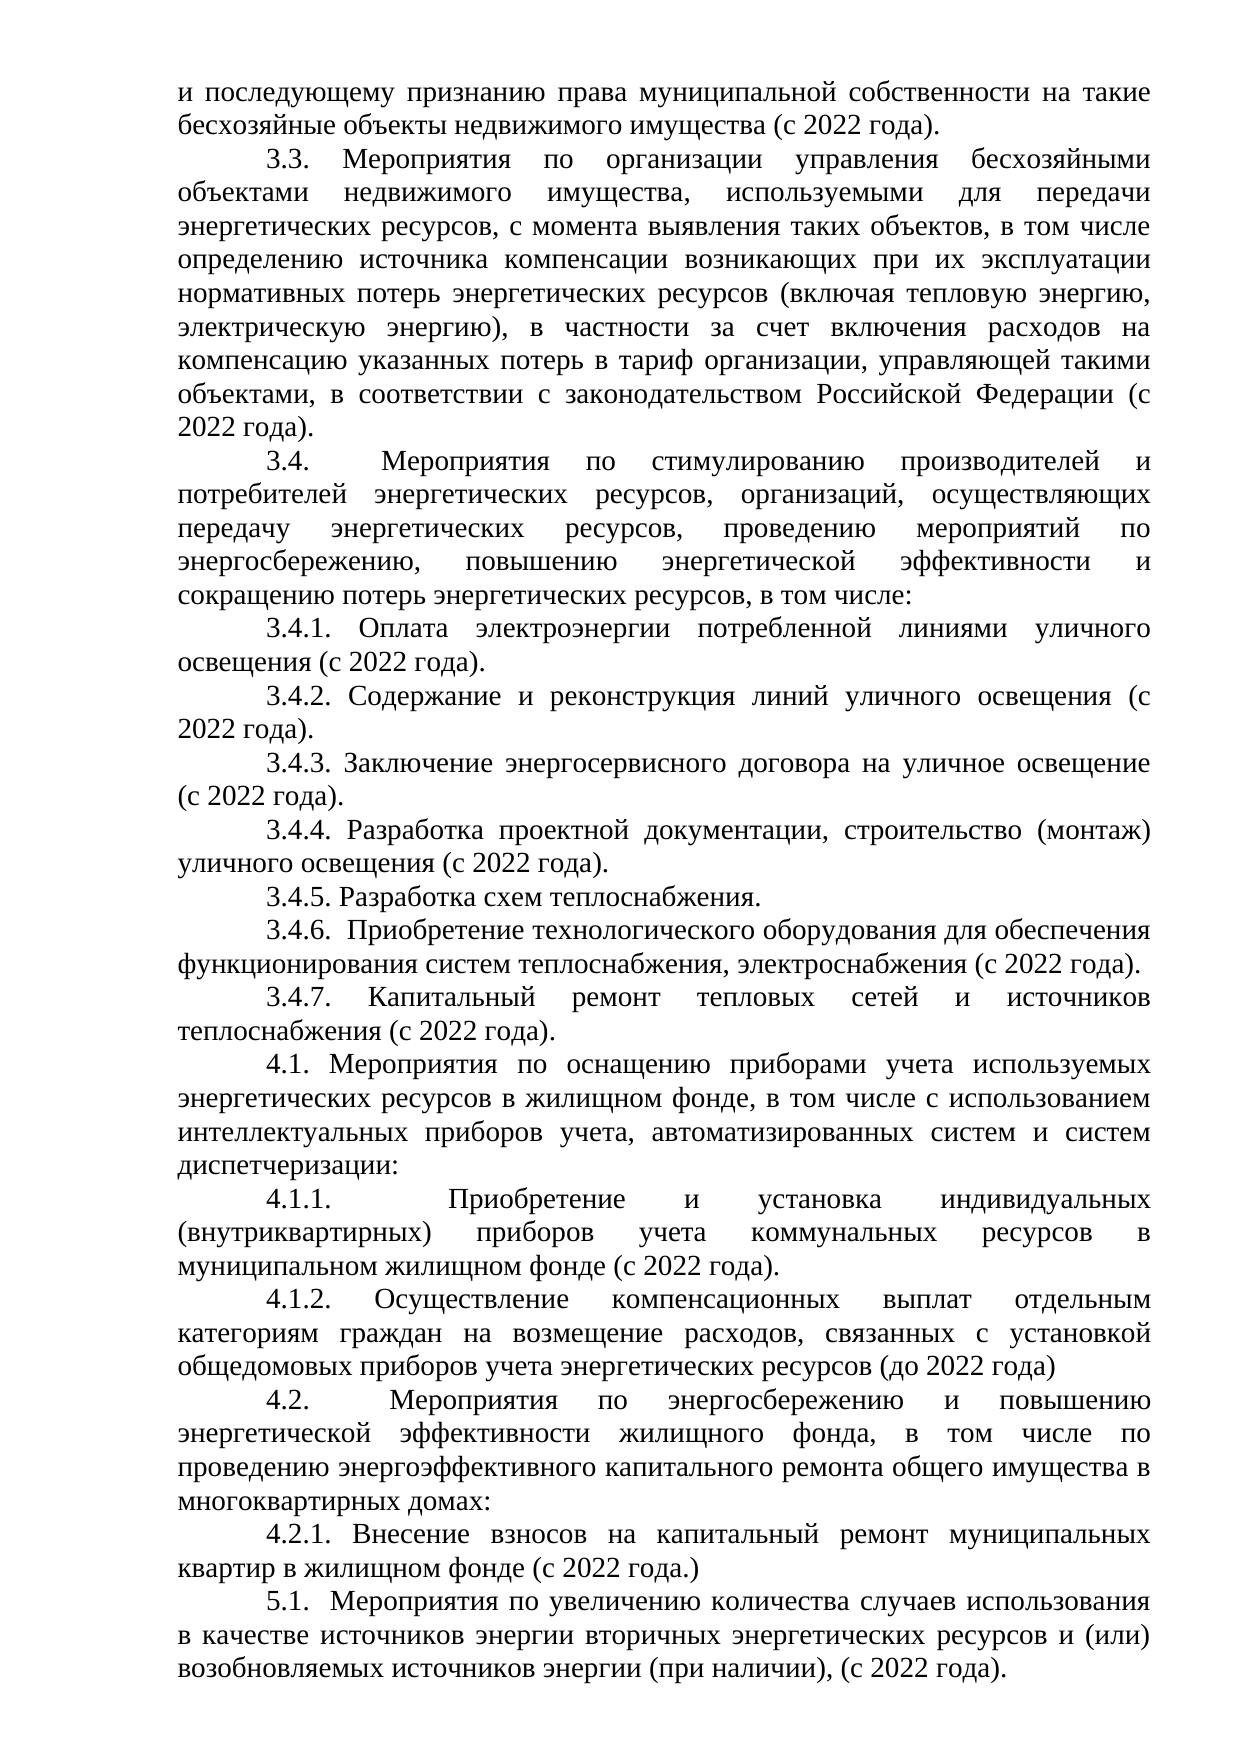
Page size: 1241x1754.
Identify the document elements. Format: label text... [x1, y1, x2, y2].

text 4.2.1. Внесение взносов на капитальный ремонт муниципальных квартир в жилищном фонде (с 2022 года.) [177, 1516, 1152, 1583]
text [177, 74, 1152, 141]
text 5.1. Мероприятия по увеличению количества случаев использования в качестве источников энергии вторичных энергетических ресурсов и (или) возобновляемых источников энергии (при наличии), (с 2022 года). [177, 1583, 1152, 1684]
text 3.4.3. Заключение энергосервисного договора на уличное освещение (с 2022 года). [177, 745, 1152, 812]
text 3.4.4. Разработка проектной документации, строительство (монтаж) уличного освещения (с 2022 года). [177, 812, 1152, 879]
text 4.1.1. Приобретение и установка индивидуальных (внутриквартирных) приборов учета коммунальных ресурсов в муниципальном жилищном фонде (с 2022 года). [177, 1181, 1152, 1281]
text 3.4.2. Содержание и реконструкция линий уличного освещения (с 2022 года). [177, 678, 1152, 745]
text 3.4.6. Приобретение технологического оборудования для обеспечения функционирования систем теплоснабжения, электроснабжения (с 2022 года). [177, 912, 1152, 979]
text 3.3. Мероприятия по организации управления бесхозяйными объектами недвижимого имущества, используемыми для передачи энергетических ресурсов, с момента выявления таких объектов, в том числе определению источника компенсации возникающих при их эксплуатации нормативных потерь энергетических ресурсов (включая тепловую энергию, электрическую энергию), в частности за счет включения расходов на компенсацию указанных потерь в тариф организации, управляющей такими объектами, в соответствии с законодательством Российской Федерации (с 2022 года). [177, 141, 1152, 443]
text 3.4.7. Капитальный ремонт тепловых сетей и источников теплоснабжения (с 2022 года). [177, 979, 1152, 1047]
text 3.4. Мероприятия по стимулированию производителей и потребителей энергетических ресурсов, организаций, осуществляющих передачу энергетических ресурсов, проведению мероприятий по энергосбережению, повышению энергетической эффективности и сокращению потерь энергетических ресурсов, в том числе: [177, 443, 1152, 611]
text 4.1. Мероприятия по оснащению приборами учета используемых энергетических ресурсов в жилищном фонде, в том числе с использованием интеллектуальных приборов учета, автоматизированных систем и систем диспетчеризации: [177, 1047, 1152, 1181]
text 3.4.1. Оплата электроэнергии потребленной линиями уличного освещения (с 2022 года). [177, 611, 1152, 678]
text 3.4.5. Разработка схем теплоснабжения. [177, 879, 1152, 912]
text 4.1.2. Осуществление компенсационных выплат отдельным категориям граждан на возмещение расходов, связанных с установкой общедомовых приборов учета энергетических ресурсов (до 2022 года) [177, 1281, 1152, 1382]
text 4.2. Мероприятия по энергосбережению и повышению энергетической эффективности жилищного фонда, в том числе по проведению энергоэффективного капитального ремонта общего имущества в многоквартирных домах: [177, 1382, 1152, 1516]
